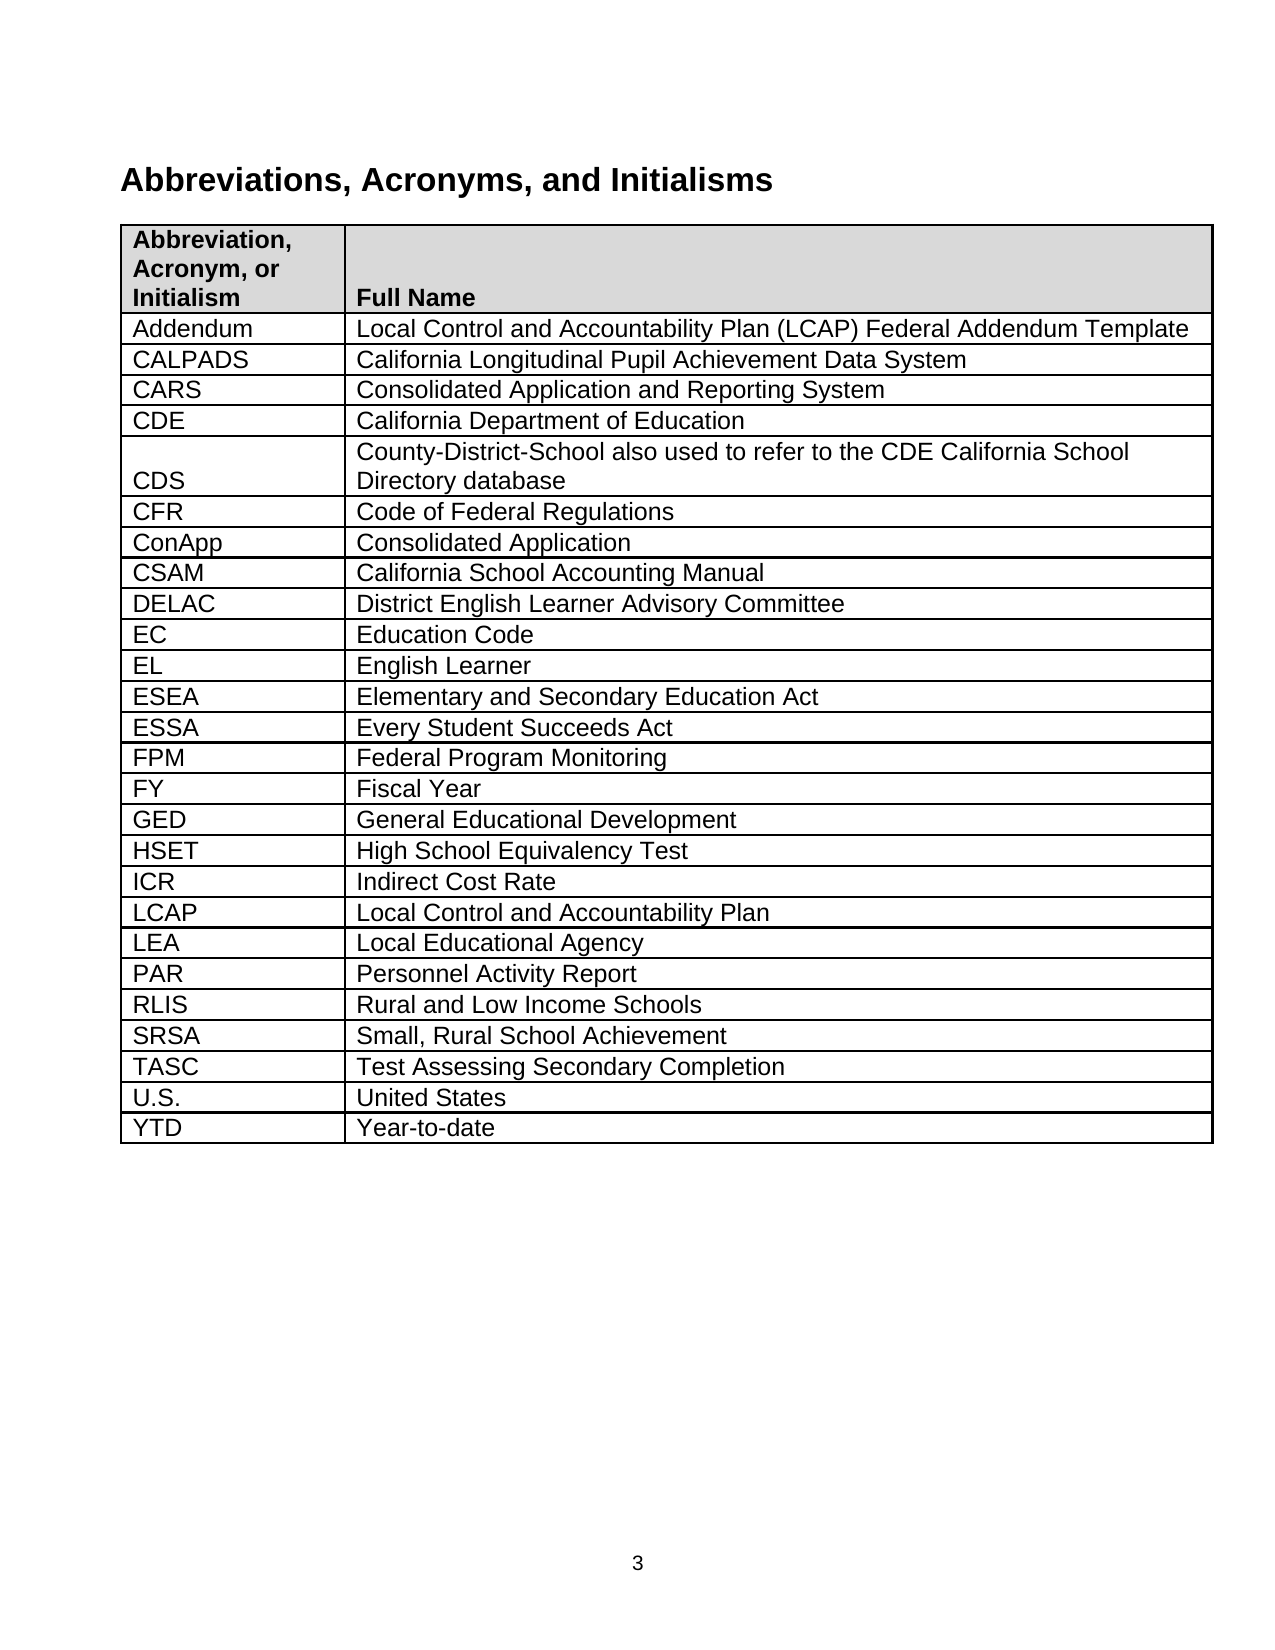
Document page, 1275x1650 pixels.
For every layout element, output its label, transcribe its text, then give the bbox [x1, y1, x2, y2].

table_cell LCAP [122, 898, 344, 926]
table_cell United States [346, 1083, 1211, 1111]
table_cell Federal Program Monitoring [346, 744, 1211, 772]
table_cell CSAM [122, 559, 344, 587]
table_cell EC [122, 620, 344, 649]
table_cell TASC [122, 1052, 344, 1081]
table_cell Personnel Activity Report [346, 959, 1211, 988]
table_cell Addendum [122, 314, 344, 343]
table_cell FPM [122, 744, 344, 772]
table_cell U.S. [122, 1083, 344, 1111]
table_cell Consolidated Application [346, 528, 1211, 556]
table_cell Education Code [346, 620, 1211, 649]
table_cell CALPADS [122, 345, 344, 373]
table_cell DELAC [122, 589, 344, 618]
table_cell California Longitudinal Pupil Achievement Data System [346, 345, 1211, 373]
table_cell Test Assessing Secondary Completion [346, 1052, 1211, 1081]
table_cell Rural and Low Income Schools [346, 990, 1211, 1019]
table_cell ICR [122, 867, 344, 896]
table_cell LEA [122, 929, 344, 957]
table_cell Local Control and Accountability Plan [346, 898, 1211, 926]
table_header Abbreviation, Acronym, or Initialism [122, 226, 344, 312]
table_cell Elementary and Secondary Education Act [346, 682, 1211, 711]
table_cell Year-to-date [346, 1114, 1211, 1142]
table_cell HSET [122, 836, 344, 865]
table_cell Code of Federal Regulations [346, 497, 1211, 526]
table_cell ESEA [122, 682, 344, 711]
table_cell PAR [122, 959, 344, 988]
table_cell ConApp [122, 528, 344, 556]
table_cell EL [122, 651, 344, 680]
table_cell County-District-School also used to refer to the CDE California School Directory database [346, 437, 1211, 495]
table_cell CARS [122, 376, 344, 404]
table_cell CDE [122, 406, 344, 435]
subtitle Abbreviations, Acronyms, and Initialisms [120, 160, 1155, 198]
table_cell CFR [122, 497, 344, 526]
table_cell CDS [122, 437, 344, 495]
table_cell RLIS [122, 990, 344, 1019]
table_cell General Educational Development [346, 805, 1211, 834]
table_cell California School Accounting Manual [346, 559, 1211, 587]
table_cell GED [122, 805, 344, 834]
table_cell SRSA [122, 1021, 344, 1050]
table_cell Every Student Succeeds Act [346, 713, 1211, 741]
table_cell FY [122, 774, 344, 803]
table_cell English Learner [346, 651, 1211, 680]
table_cell Local Educational Agency [346, 929, 1211, 957]
table_cell District English Learner Advisory Committee [346, 589, 1211, 618]
table_cell High School Equivalency Test [346, 836, 1211, 865]
table_cell California Department of Education [346, 406, 1211, 435]
table_header Full Name [346, 226, 1211, 312]
table_cell Indirect Cost Rate [346, 867, 1211, 896]
table_cell ESSA [122, 713, 344, 741]
table_cell Fiscal Year [346, 774, 1211, 803]
table_cell Small, Rural School Achievement [346, 1021, 1211, 1050]
table_cell YTD [122, 1114, 344, 1142]
table_cell Local Control and Accountability Plan (LCAP) Federal Addendum Template [346, 314, 1211, 343]
table_cell Consolidated Application and Reporting System [346, 376, 1211, 404]
